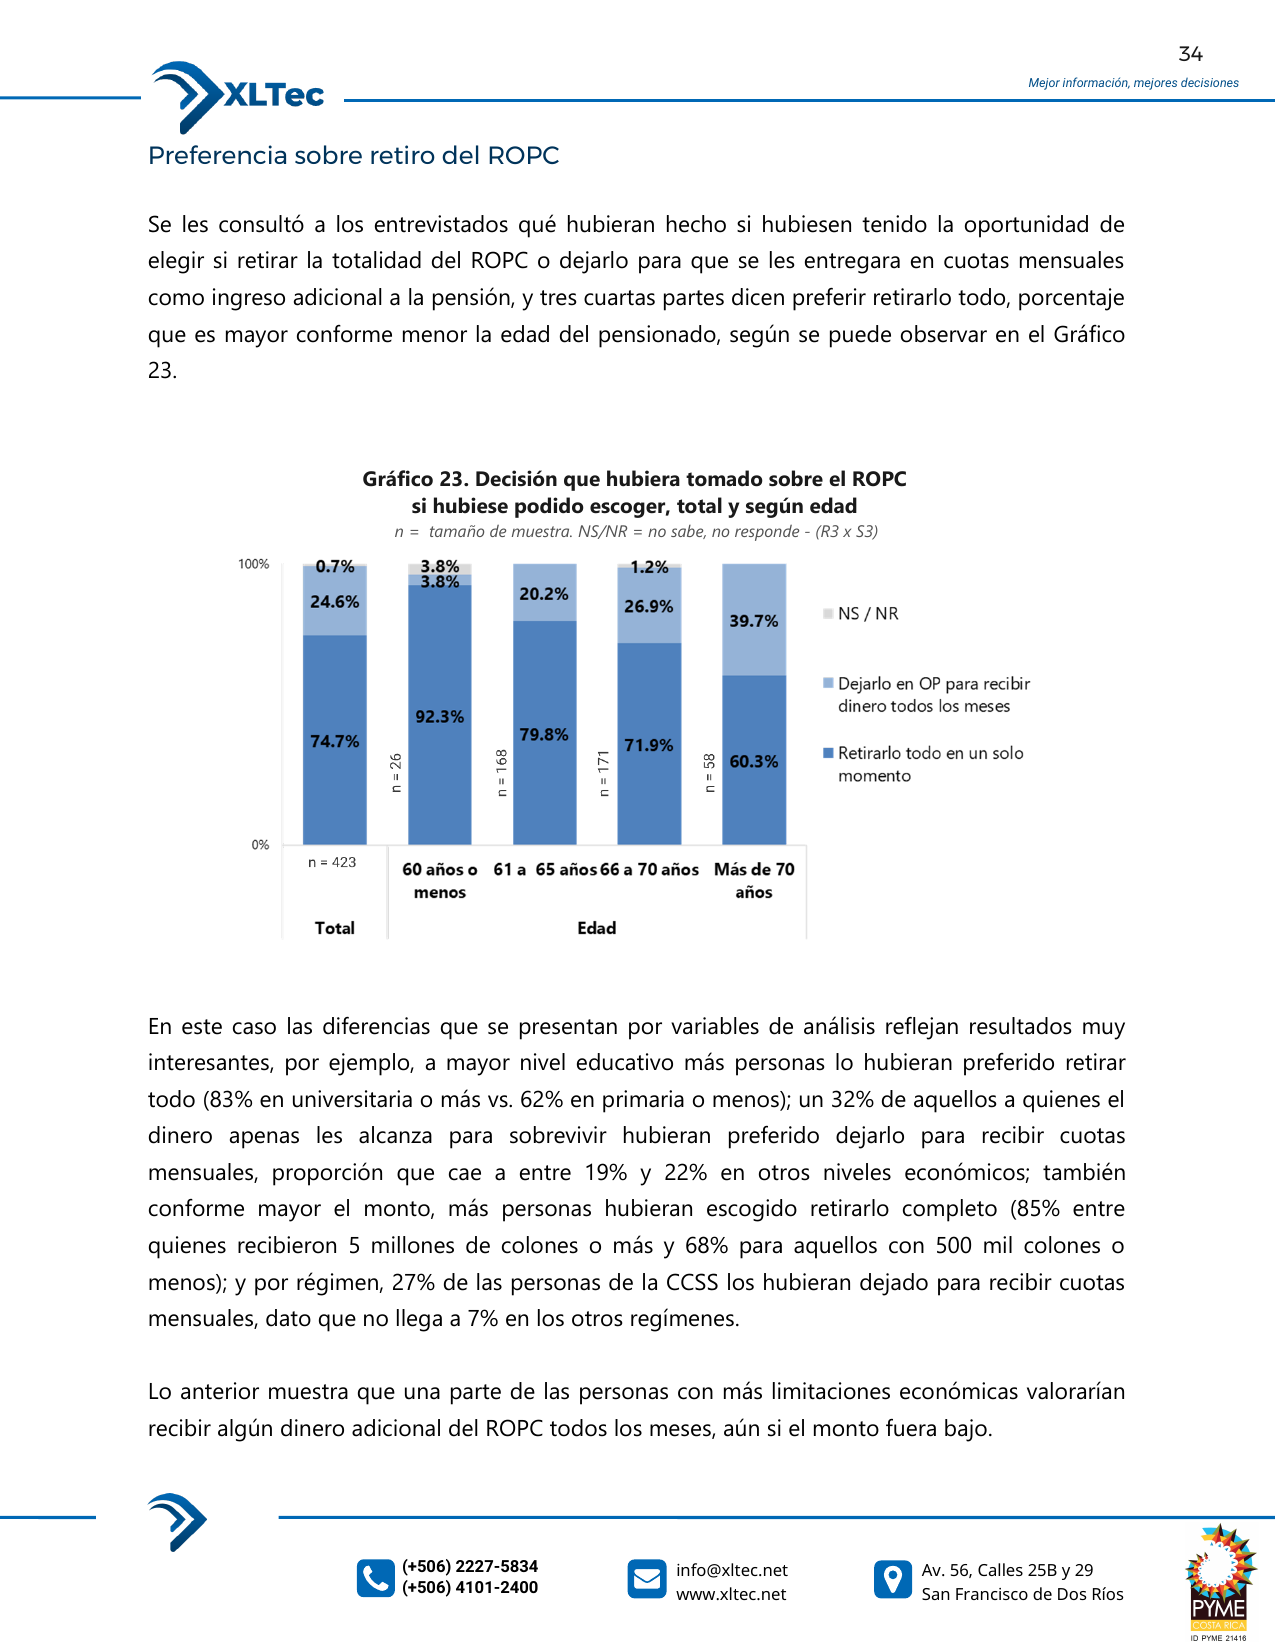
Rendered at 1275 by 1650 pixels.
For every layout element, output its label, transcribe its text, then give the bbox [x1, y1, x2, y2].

text n = tamaño de muestra. NS/NR = no sabe, no responde - (R3 x S3) [148, 519, 1127, 541]
picture [215, 541, 1060, 943]
text Se les consultó a los entrevistados qué hubieran hecho si hubiesen tenido la oportunidad de elegir si retirar la totalidad del ROPC o dejarlo para que se les entregara en cuotas mensuales como ingreso adicional a la pensión, y tres cuartas partes dicen preferir retirarlo todo, porcentaje que es mayor conforme menor la edad del pensionado, según se puede observar en el Gráfico 23. [148, 208, 1127, 384]
text En este caso las diferencias que se presentan por variables de análisis reflejan resultados muy interesantes, por ejemplo, a mayor nivel educativo más personas lo hubieran preferido retirar todo (83% en universitaria o más vs. 62% en primaria o menos); un 32% de aquellos a quienes el dinero apenas les alcanza para sobrevivir hubieran preferido dejarlo para recibir cuotas mensuales, proporción que cae a entre 19% y 22% en otros niveles económicos; también conforme mayor el monto, más personas hubieran escogido retirarlo completo (85% entre quienes recibieron 5 millones de colones o más y 68% para aquellos con 500 mil colones o menos); y por régimen, 27% de las personas de la CCSS los hubieran dejado para recibir cuotas mensuales, dato que no llega a 7% en los otros regímenes. [148, 1009, 1127, 1332]
text Gráfico 23. Decisión que hubiera tomado sobre el ROPC si hubiese podido escoger, total y según edad [354, 464, 915, 519]
text Lo anterior muestra que una parte de las personas con más limitaciones económicas valorarían recibir algún dinero adicional del ROPC todos los meses, aún si el monto fuera bajo. [148, 1375, 1127, 1442]
picture [151, 60, 324, 118]
subtitle Preferencia sobre retiro del ROPC [148, 118, 1127, 171]
picture [1184, 1522, 1259, 1642]
picture [147, 1493, 208, 1552]
